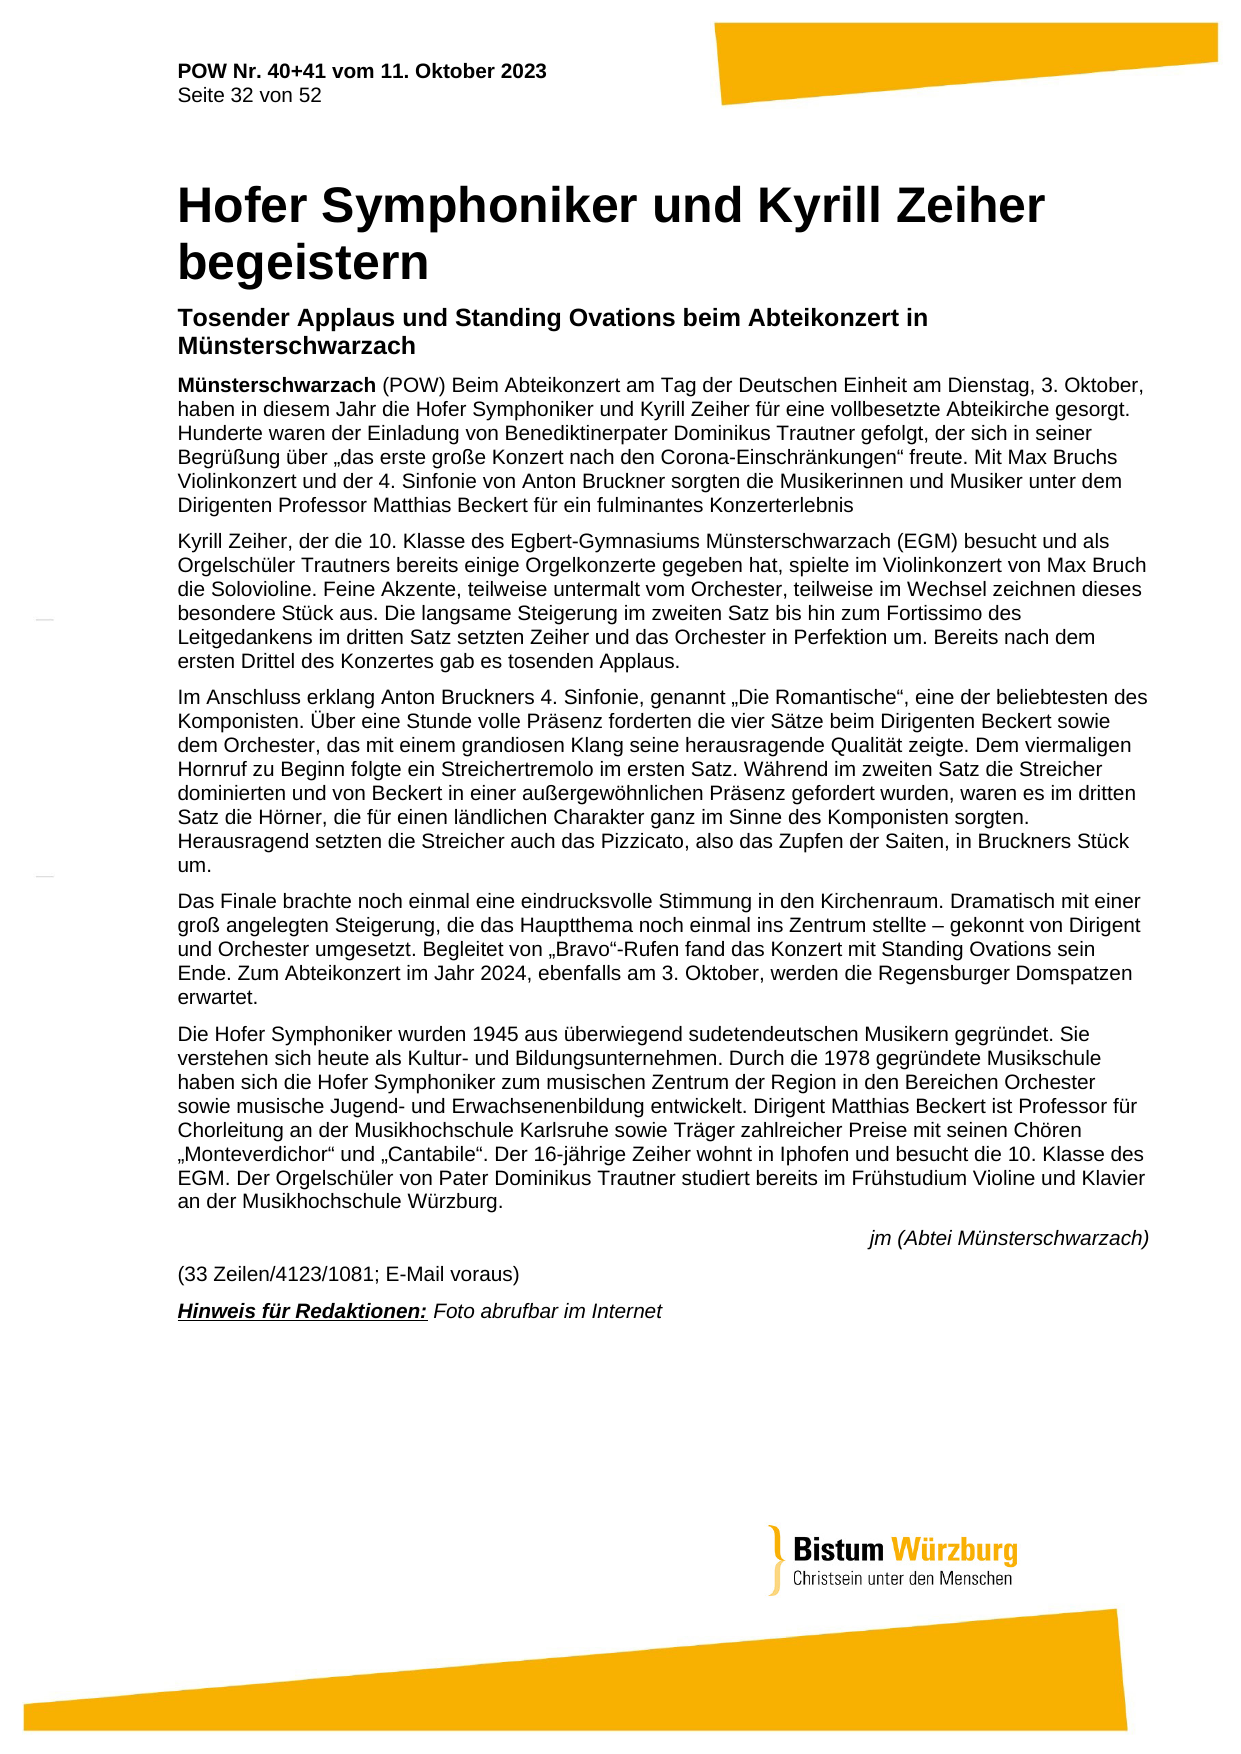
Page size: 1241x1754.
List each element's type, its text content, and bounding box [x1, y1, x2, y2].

text Im Anschluss erklang Anton Bruckners 4. Sinfonie, genannt „Die Romantische“, eine der beliebtesten des Komponisten. Über eine Stunde volle Präsenz forderten die vier Sätze beim Dirigenten Beckert sowie dem Orchester, das mit einem grandiosen Klang seine herausragende Qualität zeigte. Dem viermaligen Hornruf zu Beginn folgte ein Streichertremolo im ersten Satz. Während im zweiten Satz die Streicher dominierten und von Beckert in einer außergewöhnlichen Präsenz gefordert wurden, waren es im dritten Satz die Hörner, die für einen ländlichen Charakter ganz im Sinne des Komponisten sorgten. Herausragend setzten die Streicher auch das Pizzicato, also das Zupfen der Saiten, in Bruckners Stück um. [177, 685, 1152, 877]
text Tosender Applaus und Standing Ovations beim Abteikonzert in Münsterschwarzach [177, 303, 1152, 360]
text Die Hofer Symphoniker wurden 1945 aus überwiegend sudetendeutschen Musikern gegründet. Sie verstehen sich heute als Kultur- und Bildungsunternehmen. Durch die 1978 gegründete Musikschule haben sich die Hofer Symphoniker zum musischen Zentrum der Region in den Bereichen Orchester sowie musische Jugend- und Erwachsenenbildung entwickelt. Dirigent Matthias Beckert ist Professor für Chorleitung an der Musikhochschule Karlsruhe sowie Träger zahlreicher Preise mit seinen Chören „Monteverdichor“ und „Cantabile“. Der 16-jährige Zeiher wohnt in Iphofen und besucht die 10. Klasse des EGM. Der Orgelschüler von Pater Dominikus Trautner studiert bereits im Frühstudium Violine und Klavier an der Musikhochschule Würzburg. [177, 1022, 1152, 1213]
text Münsterschwarzach (POW) Beim Abteikonzert am Tag der Deutschen Einheit am Dienstag, 3. Oktober, haben in diesem Jahr die Hofer Symphoniker und Kyrill Zeiher für eine vollbesetzte Abteikirche gesorgt. Hunderte waren der Einladung von Benediktinerpater Dominikus Trautner gefolgt, der sich in seiner Begrüßung über „das erste große Konzert nach den Corona-Einschränkungen“ freute. Mit Max Bruchs Violinkonzert und der 4. Sinfonie von Anton Bruckner sorgten die Musikerinnen und Musiker unter dem Dirigenten Professor Matthias Beckert für ein fulminantes Konzerterlebnis [177, 373, 1152, 516]
text Das Finale brachte noch einmal eine eindrucksvolle Stimmung in den Kirchenraum. Dramatisch mit einer groß angelegten Steigerung, die das Hauptthema noch einmal ins Zentrum stellte – gekonnt von Dirigent und Orchester umgesetzt. Begleitet von „Bravo“-Rufen fand das Konzert mit Standing Ovations sein Ende. Zum Abteikonzert im Jahr 2024, ebenfalls am 3. Oktober, werden die Regensburger Domspatzen erwartet. [177, 889, 1152, 1009]
text Hinweis für Redaktionen: Foto abrufbar im Internet [177, 1299, 1152, 1323]
subtitle Hofer Symphoniker und Kyrill Zeiher begeistern [177, 175, 1152, 290]
text jm (Abtei Münsterschwarzach) [177, 1226, 1152, 1250]
text Kyrill Zeiher, der die 10. Klasse des Egbert-Gymnasiums Münsterschwarzach (EGM) besucht und als Orgelschüler Trautners bereits einige Orgelkonzerte gegeben hat, spielte im Violinkonzert von Max Bruch die Solovioline. Feine Akzente, teilweise untermalt vom Orchester, teilweise im Wechsel zeichnen dieses besondere Stück aus. Die langsame Steigerung im zweiten Satz bis hin zum Fortissimo des Leitgedankens im dritten Satz setzten Zeiher und das Orchester in Perfektion um. Bereits nach dem ersten Drittel des Konzertes gab es tosenden Applaus. [177, 529, 1152, 673]
text (33 Zeilen/4123/1081; E-Mail voraus) [177, 1262, 1152, 1286]
picture [0, 0, 1241, 1754]
